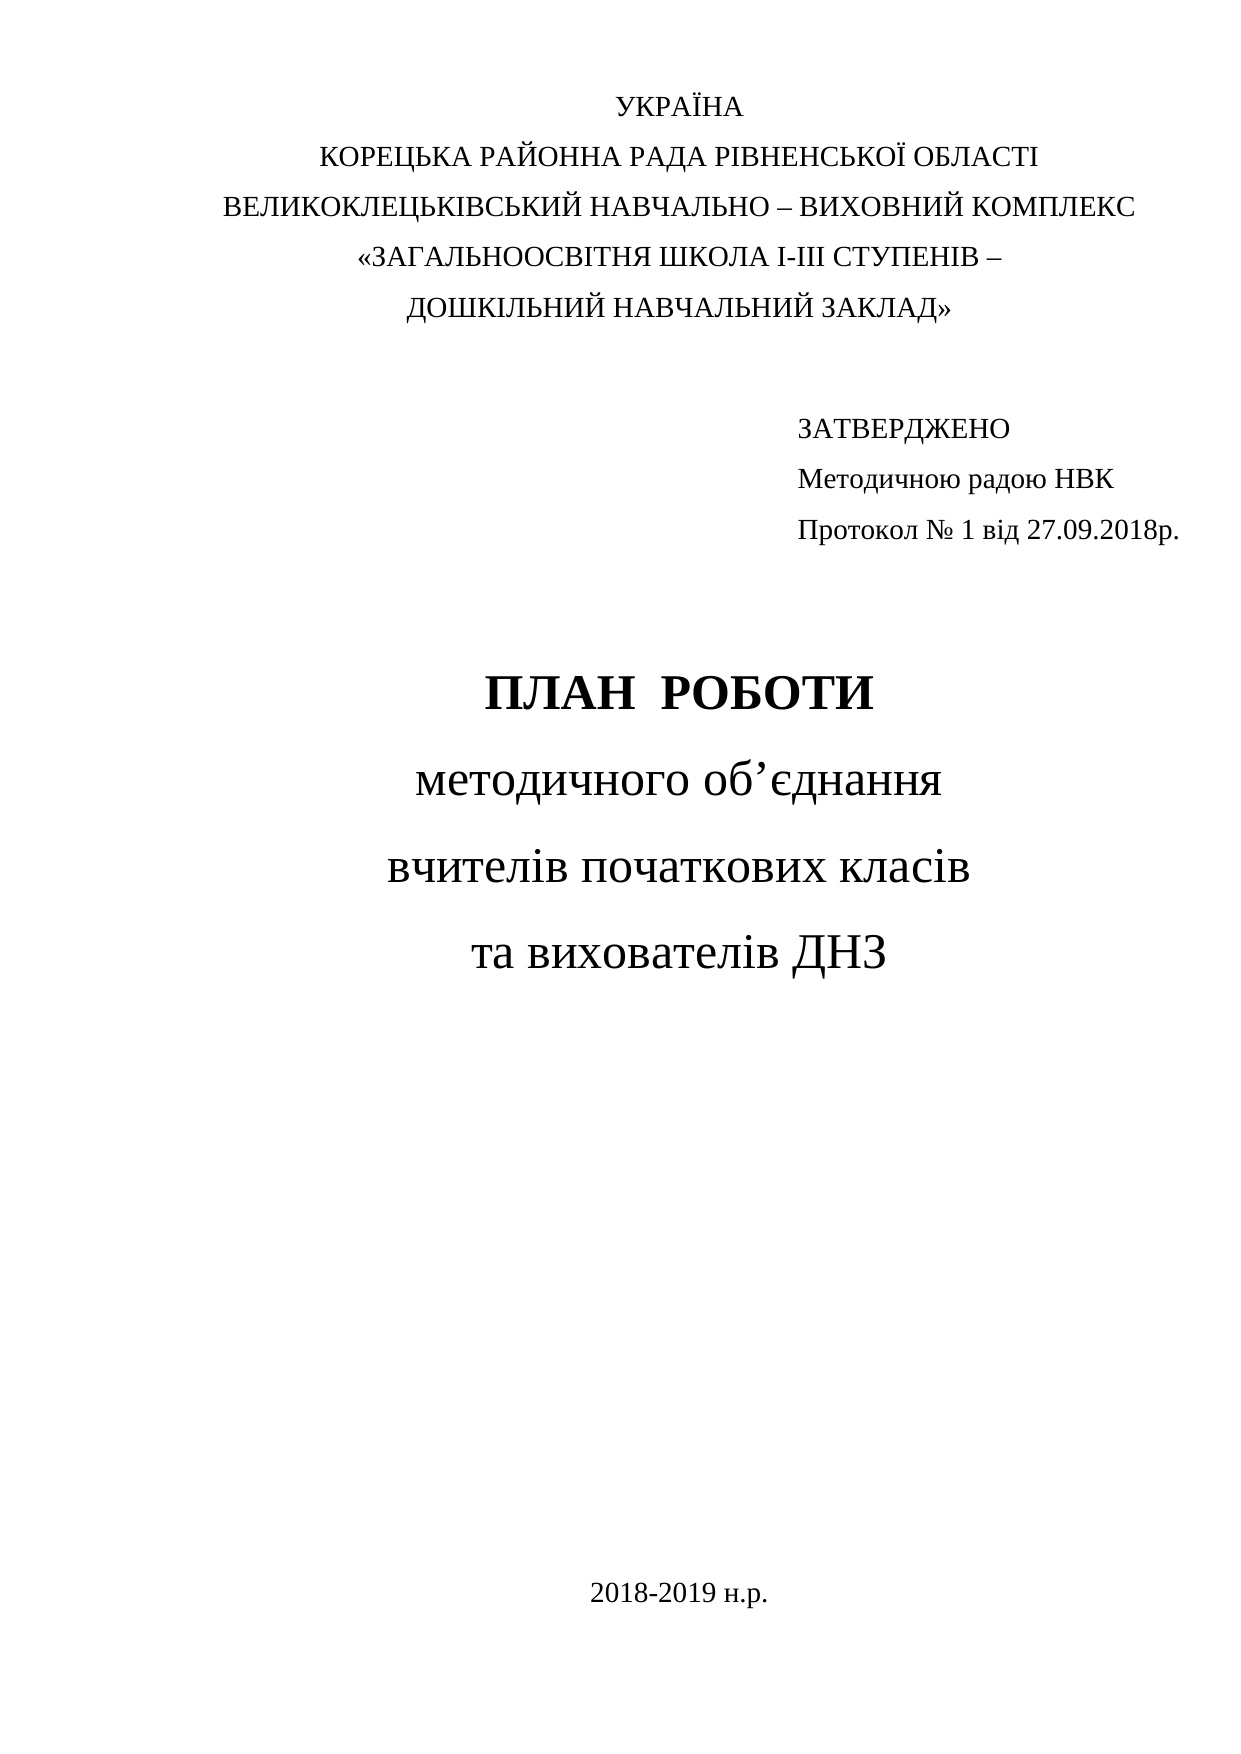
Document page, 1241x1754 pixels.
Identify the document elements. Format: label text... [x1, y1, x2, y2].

text та вихователів ДНЗ [177, 922, 1181, 979]
text КОРЕЦЬКА РАЙОННА РАДА РІВНЕНСЬКОЇ ОБЛАСТІ [177, 139, 1181, 172]
text «ЗАГАЛЬНООСВІТНЯ ШКОЛА І-ІІІ СТУПЕНІВ – [177, 239, 1181, 273]
text 2018-2019 н.р. [177, 1575, 1181, 1609]
text ЗАТВЕРДЖЕНО [797, 411, 1181, 445]
text Методичною радою НВК [797, 462, 1181, 495]
text УКРАЇНА [177, 89, 1181, 122]
text ПЛАН РОБОТИ [177, 663, 1181, 720]
text Протокол № 1 від 27.09.2018р. [797, 512, 1181, 546]
text вчителів початкових класів [177, 835, 1181, 893]
text ДОШКІЛЬНИЙ НАВЧАЛЬНИЙ ЗАКЛАД» [177, 290, 1181, 323]
text ВЕЛИКОКЛЕЦЬКІВСЬКИЙ НАВЧАЛЬНО – ВИХОВНИЙ КОМПЛЕКС [177, 189, 1181, 223]
text методичного об’єднання [177, 749, 1181, 807]
